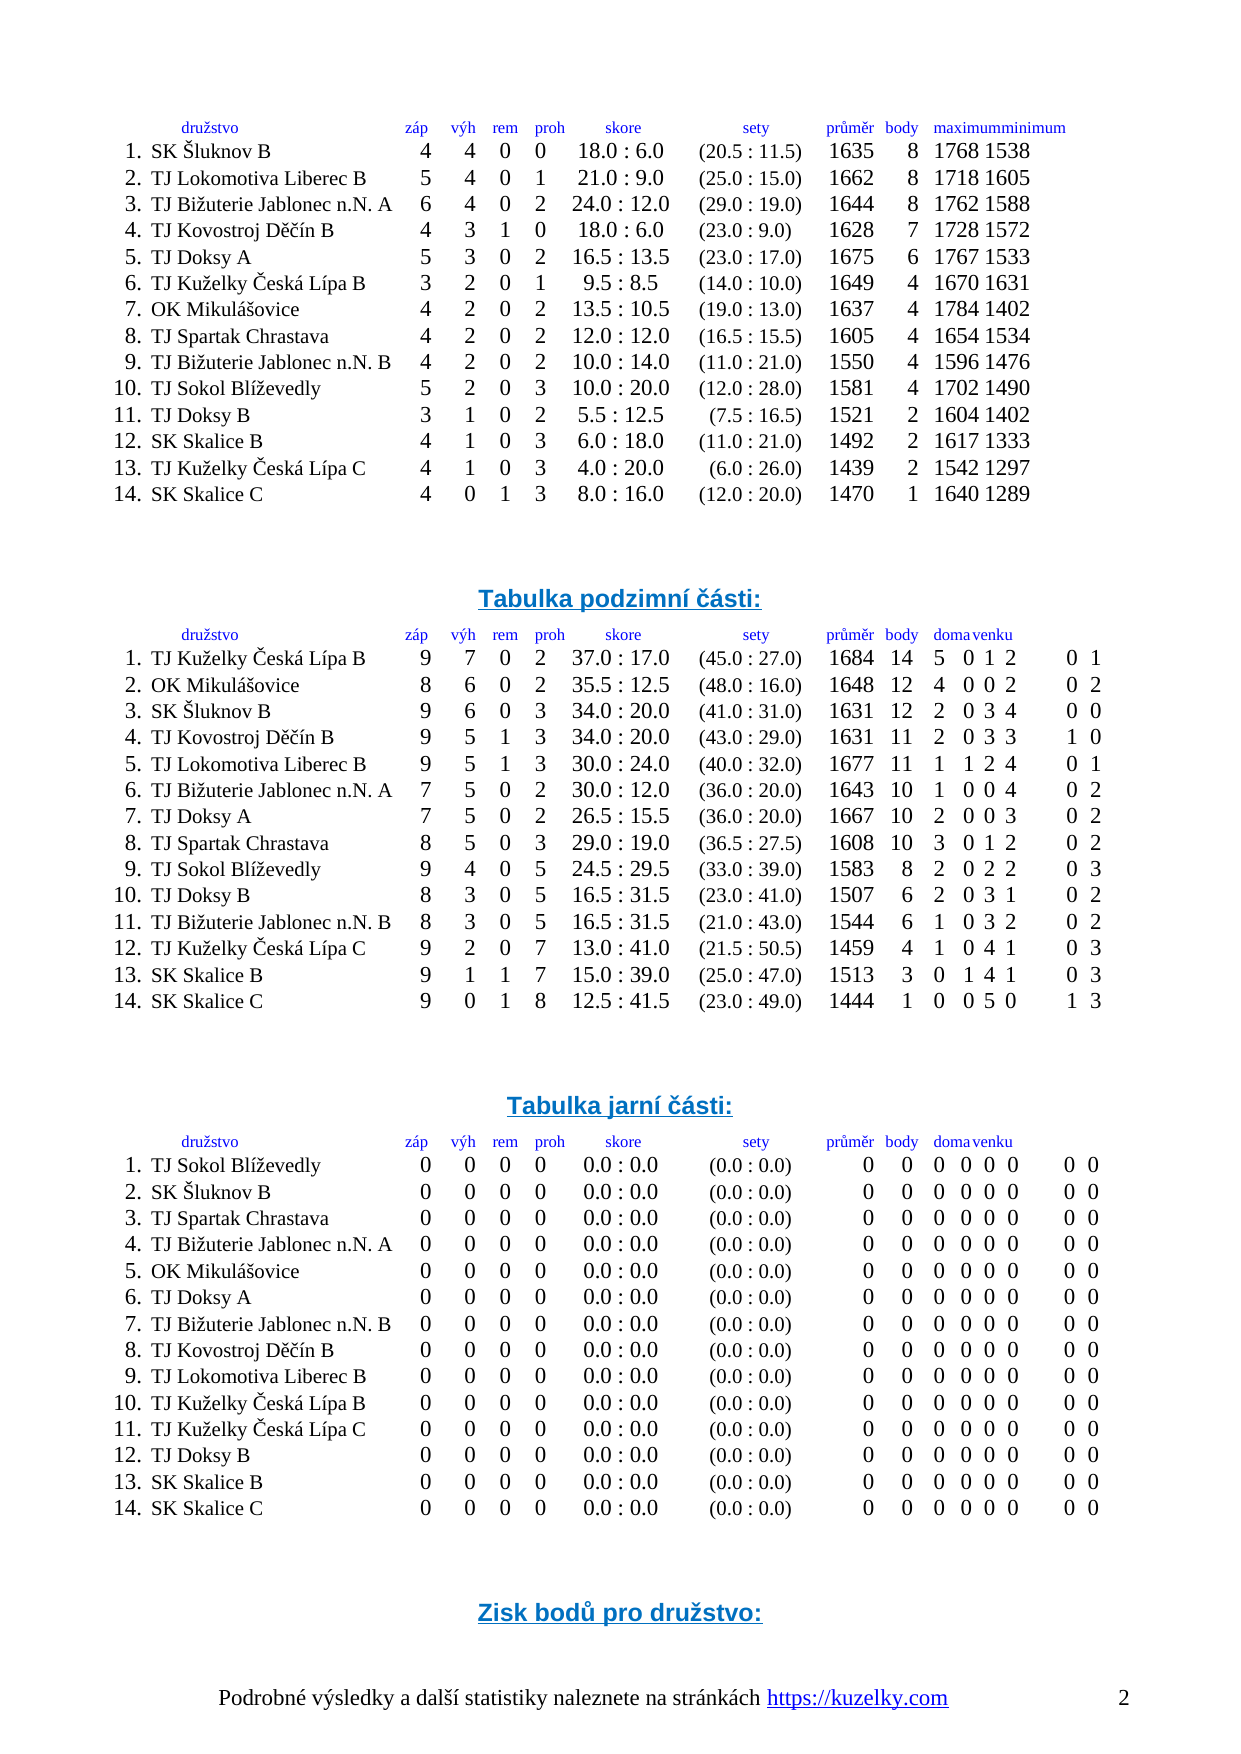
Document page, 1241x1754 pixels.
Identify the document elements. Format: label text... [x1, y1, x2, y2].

text 12. TJ Doksy B 0 0 0 0 0.0 : 0.0 (0.0 : 0.0) 0 0 0 0 0 0 0 0 [106, 1441, 1134, 1468]
text 2. OK Mikulášovice 8 6 0 2 35.5 : 12.5 (48.0 : 16.0) 1648 12 4 0 0 2 0 2 [106, 671, 1134, 697]
text Tabulka jarní části: [94, 1091, 1145, 1120]
text 11. TJ Bižuterie Jablonec n.N. B 8 3 0 5 16.5 : 31.5 (21.0 : 43.0) 1544 6 1 0 3 2 0 2 [106, 908, 1134, 934]
text 12. SK Skalice B 4 1 0 3 6.0 : 18.0 (11.0 : 21.0) 1492 2 1617 1333 [106, 427, 1134, 453]
text 14. SK Skalice C 4 0 1 3 8.0 : 16.0 (12.0 : 20.0) 1470 1 1640 1289 [106, 480, 1134, 506]
text 3. TJ Bižuterie Jablonec n.N. A 6 4 0 2 24.0 : 12.0 (29.0 : 19.0) 1644 8 1762 1588 [106, 190, 1134, 216]
text 6. TJ Kuželky Česká Lípa B 3 2 0 1 9.5 : 8.5 (14.0 : 10.0) 1649 4 1670 1631 [106, 269, 1134, 295]
text 9. TJ Bižuterie Jablonec n.N. B 4 2 0 2 10.0 : 14.0 (11.0 : 21.0) 1550 4 1596 1476 [106, 348, 1134, 374]
text 12. TJ Kuželky Česká Lípa C 9 2 0 7 13.0 : 41.0 (21.5 : 50.5) 1459 4 1 0 4 1 0 3 [106, 934, 1134, 961]
text 8. TJ Spartak Chrastava 8 5 0 3 29.0 : 19.0 (36.5 : 27.5) 1608 10 3 0 1 2 0 2 [106, 829, 1134, 855]
text 5. TJ Lokomotiva Liberec B 9 5 1 3 30.0 : 24.0 (40.0 : 32.0) 1677 11 1 1 2 4 0 1 [106, 750, 1134, 776]
text Tabulka podzimní části: [94, 584, 1145, 613]
text 11. TJ Doksy B 3 1 0 2 5.5 : 12.5 (7.5 : 16.5) 1521 2 1604 1402 [106, 401, 1134, 427]
text 9. TJ Lokomotiva Liberec B 0 0 0 0 0.0 : 0.0 (0.0 : 0.0) 0 0 0 0 0 0 0 0 [106, 1362, 1134, 1389]
text 10. TJ Kuželky Česká Lípa B 0 0 0 0 0.0 : 0.0 (0.0 : 0.0) 0 0 0 0 0 0 0 0 [106, 1389, 1134, 1415]
text 8. TJ Kovostroj Děčín B 0 0 0 0 0.0 : 0.0 (0.0 : 0.0) 0 0 0 0 0 0 0 0 [106, 1336, 1134, 1362]
text 13. SK Skalice B 0 0 0 0 0.0 : 0.0 (0.0 : 0.0) 0 0 0 0 0 0 0 0 [106, 1468, 1134, 1494]
text 14. SK Skalice C 9 0 1 8 12.5 : 41.5 (23.0 : 49.0) 1444 1 0 0 5 0 1 3 [106, 987, 1134, 1013]
text 2. SK Šluknov B 0 0 0 0 0.0 : 0.0 (0.0 : 0.0) 0 0 0 0 0 0 0 0 [106, 1178, 1134, 1204]
text 1. TJ Kuželky Česká Lípa B 9 7 0 2 37.0 : 17.0 (45.0 : 27.0) 1684 14 5 0 1 2 0 1 [106, 644, 1134, 671]
text 6. TJ Bižuterie Jablonec n.N. A 7 5 0 2 30.0 : 12.0 (36.0 : 20.0) 1643 10 1 0 0 4 0 2 [106, 776, 1134, 802]
text 7. TJ Doksy A 7 5 0 2 26.5 : 15.5 (36.0 : 20.0) 1667 10 2 0 0 3 0 2 [106, 802, 1134, 829]
text 7. OK Mikulášovice 4 2 0 2 13.5 : 10.5 (19.0 : 13.0) 1637 4 1784 1402 [106, 295, 1134, 322]
text družstvo záp výh rem proh skore sety průměr body maximum minimum [106, 118, 1134, 137]
text 14. SK Skalice C 0 0 0 0 0.0 : 0.0 (0.0 : 0.0) 0 0 0 0 0 0 0 0 [106, 1494, 1134, 1520]
text 1. SK Šluknov B 4 4 0 0 18.0 : 6.0 (20.5 : 11.5) 1635 8 1768 1538 [106, 137, 1134, 164]
text 6. TJ Doksy A 0 0 0 0 0.0 : 0.0 (0.0 : 0.0) 0 0 0 0 0 0 0 0 [106, 1283, 1134, 1309]
text 7. TJ Bižuterie Jablonec n.N. B 0 0 0 0 0.0 : 0.0 (0.0 : 0.0) 0 0 0 0 0 0 0 0 [106, 1309, 1134, 1336]
text 8. TJ Spartak Chrastava 4 2 0 2 12.0 : 12.0 (16.5 : 15.5) 1605 4 1654 1534 [106, 322, 1134, 348]
text Zisk bodů pro družstvo: [94, 1598, 1145, 1627]
text 3. SK Šluknov B 9 6 0 3 34.0 : 20.0 (41.0 : 31.0) 1631 12 2 0 3 4 0 0 [106, 697, 1134, 723]
text 11. TJ Kuželky Česká Lípa C 0 0 0 0 0.0 : 0.0 (0.0 : 0.0) 0 0 0 0 0 0 0 0 [106, 1415, 1134, 1441]
text 1. TJ Sokol Blíževedly 0 0 0 0 0.0 : 0.0 (0.0 : 0.0) 0 0 0 0 0 0 0 0 [106, 1151, 1134, 1178]
text 4. TJ Kovostroj Děčín B 9 5 1 3 34.0 : 20.0 (43.0 : 29.0) 1631 11 2 0 3 3 1 0 [106, 723, 1134, 750]
text 10. TJ Doksy B 8 3 0 5 16.5 : 31.5 (23.0 : 41.0) 1507 6 2 0 3 1 0 2 [106, 882, 1134, 908]
text 5. TJ Doksy A 5 3 0 2 16.5 : 13.5 (23.0 : 17.0) 1675 6 1767 1533 [106, 243, 1134, 269]
text 2. TJ Lokomotiva Liberec B 5 4 0 1 21.0 : 9.0 (25.0 : 15.0) 1662 8 1718 1605 [106, 164, 1134, 190]
text 4. TJ Bižuterie Jablonec n.N. A 0 0 0 0 0.0 : 0.0 (0.0 : 0.0) 0 0 0 0 0 0 0 0 [106, 1231, 1134, 1257]
text družstvo záp výh rem proh skore sety průměr body doma venku [106, 625, 1134, 644]
text 13. SK Skalice B 9 1 1 7 15.0 : 39.0 (25.0 : 47.0) 1513 3 0 1 4 1 0 3 [106, 961, 1134, 987]
text 13. TJ Kuželky Česká Lípa C 4 1 0 3 4.0 : 20.0 (6.0 : 26.0) 1439 2 1542 1297 [106, 453, 1134, 480]
text 4. TJ Kovostroj Děčín B 4 3 1 0 18.0 : 6.0 (23.0 : 9.0) 1628 7 1728 1572 [106, 216, 1134, 243]
text družstvo záp výh rem proh skore sety průměr body doma venku [106, 1132, 1134, 1151]
text 9. TJ Sokol Blíževedly 9 4 0 5 24.5 : 29.5 (33.0 : 39.0) 1583 8 2 0 2 2 0 3 [106, 855, 1134, 882]
text 3. TJ Spartak Chrastava 0 0 0 0 0.0 : 0.0 (0.0 : 0.0) 0 0 0 0 0 0 0 0 [106, 1204, 1134, 1231]
text 5. OK Mikulášovice 0 0 0 0 0.0 : 0.0 (0.0 : 0.0) 0 0 0 0 0 0 0 0 [106, 1257, 1134, 1283]
text 10. TJ Sokol Blíževedly 5 2 0 3 10.0 : 20.0 (12.0 : 28.0) 1581 4 1702 1490 [106, 374, 1134, 401]
